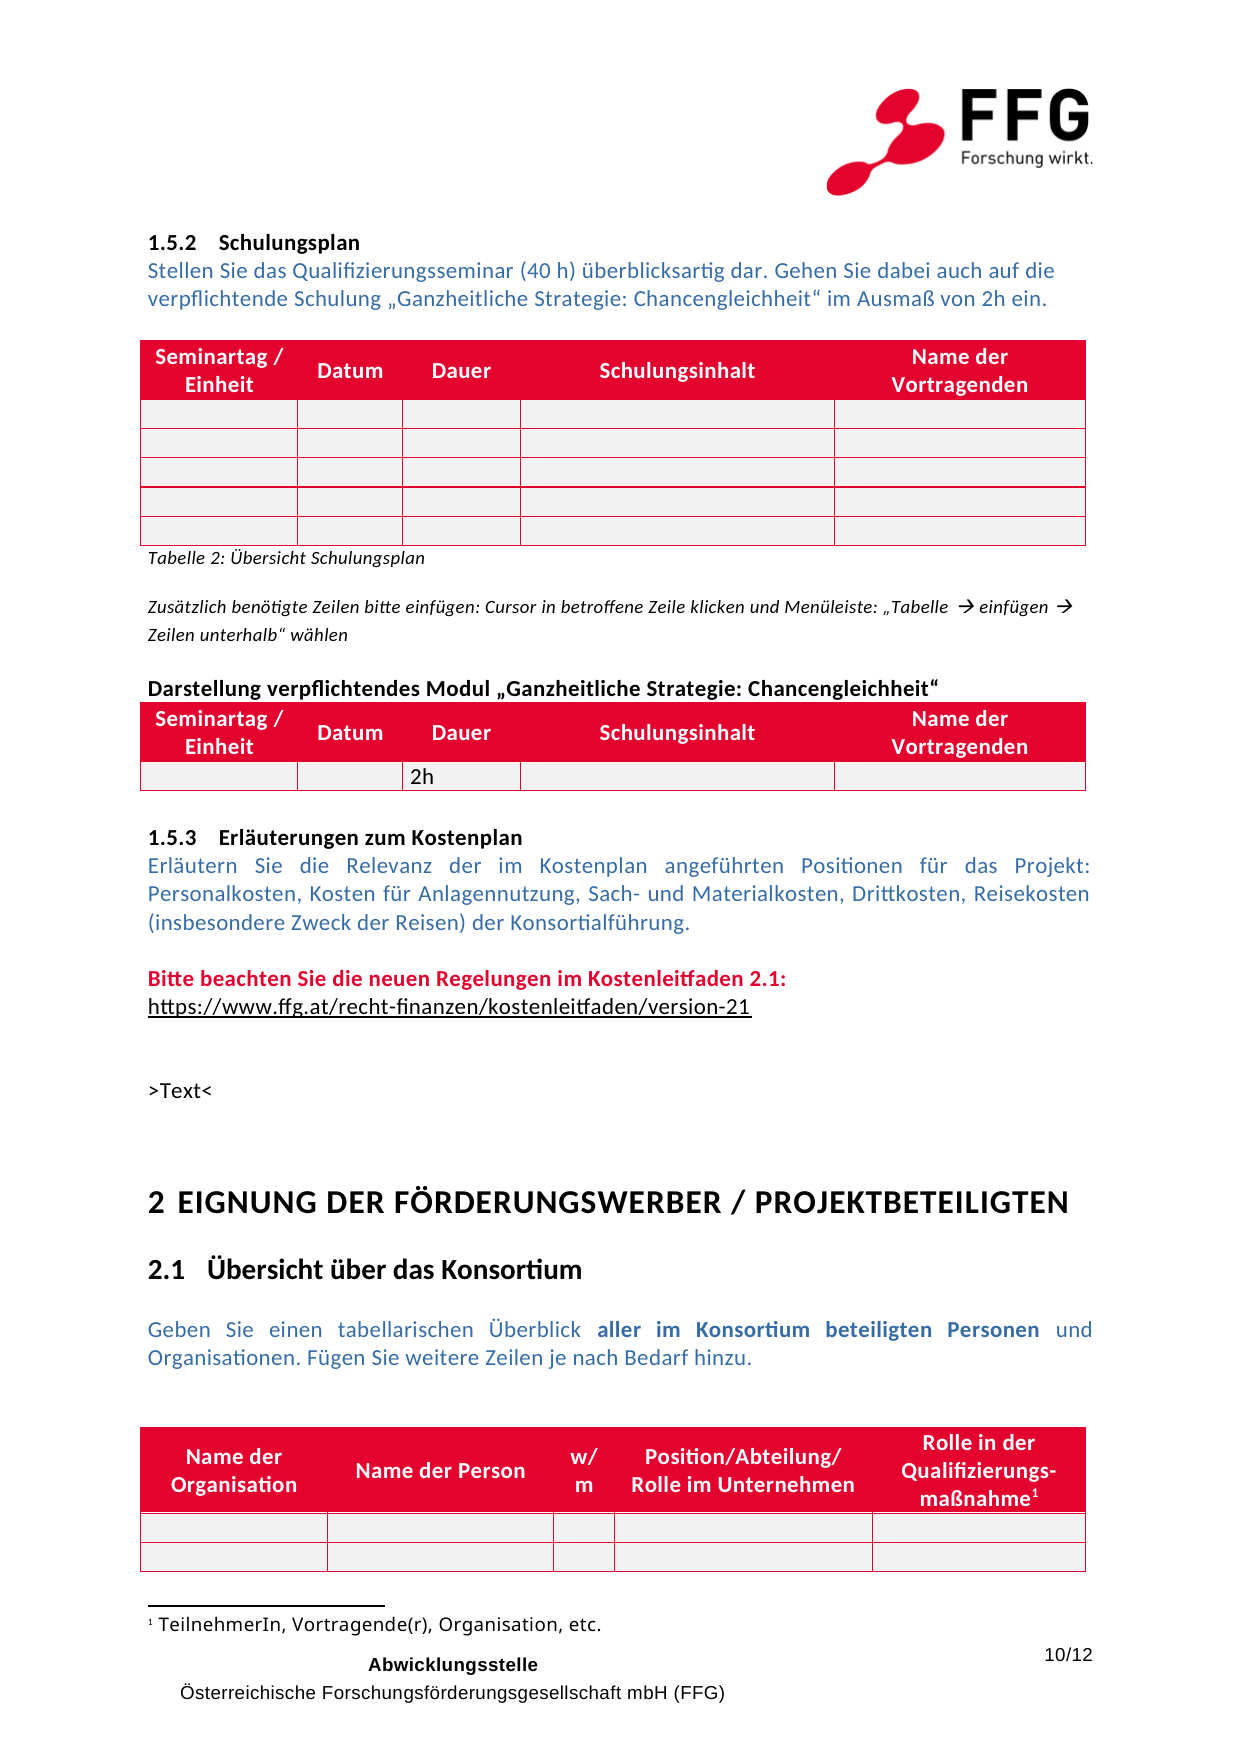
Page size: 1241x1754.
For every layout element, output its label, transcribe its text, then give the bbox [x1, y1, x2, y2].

table_cell [873, 1514, 1085, 1542]
table_cell [298, 762, 402, 790]
table_cell [615, 1543, 872, 1571]
table_cell [141, 400, 297, 428]
subtitle Schulungsplan [148, 228, 1092, 256]
table_header Dauer [403, 703, 520, 761]
table_header Datum [298, 703, 402, 761]
table_header Datum [298, 341, 402, 399]
table_cell [521, 488, 834, 516]
table_header w/m [554, 1428, 614, 1512]
table_cell [403, 458, 520, 486]
table_cell [141, 762, 297, 790]
table_cell [141, 488, 297, 516]
table_cell [521, 429, 834, 457]
text >Text< [148, 1076, 1092, 1104]
table_header Dauer [403, 341, 520, 399]
text Darstellung verpflichtendes Modul „Ganzheitliche Strategie: Chancengleichheit“ [148, 674, 1092, 702]
text https://www.ffg.at/recht-finanzen/kostenleitfaden/version-21 [148, 992, 1092, 1020]
table_header Schulungsinhalt [521, 341, 834, 399]
table_header Name der Organisation [141, 1428, 327, 1512]
table_cell [835, 429, 1085, 457]
text Zusätzlich benötigte Zeilen bitte einfügen: Cursor in betroffene Zeile klicken und Menüleiste: „Tabelle einfügen Zeilen unterhalb“ wählen [148, 589, 1092, 646]
table_header Seminartag / Einheit [141, 703, 297, 761]
table_cell [521, 517, 834, 545]
table_cell [403, 488, 520, 516]
table_cell [521, 400, 834, 428]
table_cell [328, 1514, 553, 1542]
table_cell [298, 488, 402, 516]
table_cell [298, 400, 402, 428]
picture [826, 88, 1093, 196]
table_header Name der Vortragenden [835, 341, 1085, 399]
table_cell [328, 1543, 553, 1571]
subtitle Übersicht über das Konsortium [148, 1251, 1092, 1286]
text Geben Sie einen tabellarischen Überblick aller im Konsortium beteiligten Personen und Organisationen. Fügen Sie weitere Zeilen je nach Bedarf hinzu. [148, 1314, 1092, 1371]
table_cell [298, 517, 402, 545]
text Tabelle 2: Übersicht Schulungsplan [148, 546, 1092, 569]
text Bitte beachten Sie die neuen Regelungen im Kostenleitfaden 2.1: [148, 964, 1092, 992]
table_header Position/Abteilung/Rolle im Unternehmen [615, 1428, 872, 1512]
text Stellen Sie das Qualifizierungsseminar (40 h) überblicksartig dar. Gehen Sie dabei auch auf die verpflichtende Schulung „Ganzheitliche Strategie: Chancengleichheit“ im Ausmaß von 2h ein. [148, 256, 1092, 312]
table_cell [615, 1514, 872, 1542]
table_cell 2h [403, 762, 520, 790]
table_header Name der Person [328, 1428, 553, 1512]
table_cell [298, 429, 402, 457]
table_cell [521, 762, 834, 790]
table_cell [141, 458, 297, 486]
subtitle Eignung der Förderungswerber / Projektbeteiligten [148, 1181, 1092, 1222]
table_cell [521, 458, 834, 486]
table_header Rolle in der Qualifizierungs-maßnahme [873, 1428, 1085, 1512]
table_cell [835, 488, 1085, 516]
table_cell [403, 400, 520, 428]
table_cell [298, 458, 402, 486]
table_cell [835, 762, 1085, 790]
table_header Schulungsinhalt [521, 703, 834, 761]
table_cell [403, 429, 520, 457]
table_cell [835, 400, 1085, 428]
subtitle Erläuterungen zum Kostenplan [148, 823, 1092, 851]
table_cell [835, 458, 1085, 486]
table_header Seminartag / Einheit [141, 341, 297, 399]
table_cell [554, 1543, 614, 1571]
table_cell [141, 429, 297, 457]
table_cell [873, 1543, 1085, 1571]
table_cell [835, 517, 1085, 545]
table_cell [141, 517, 297, 545]
table_cell [141, 1514, 327, 1542]
table_header Name der Vortragenden [835, 703, 1085, 761]
text Erläutern Sie die Relevanz der im Kostenplan angeführten Positionen für das Projekt: Personalkosten, Kosten für Anlagennutzung, Sach- und Materialkosten, Drittkosten, Reisekosten (insbesondere Zweck der Reisen) der Konsortialführung. [148, 851, 1092, 936]
table_cell [141, 1543, 327, 1571]
table_cell [403, 517, 520, 545]
table_cell [554, 1514, 614, 1542]
